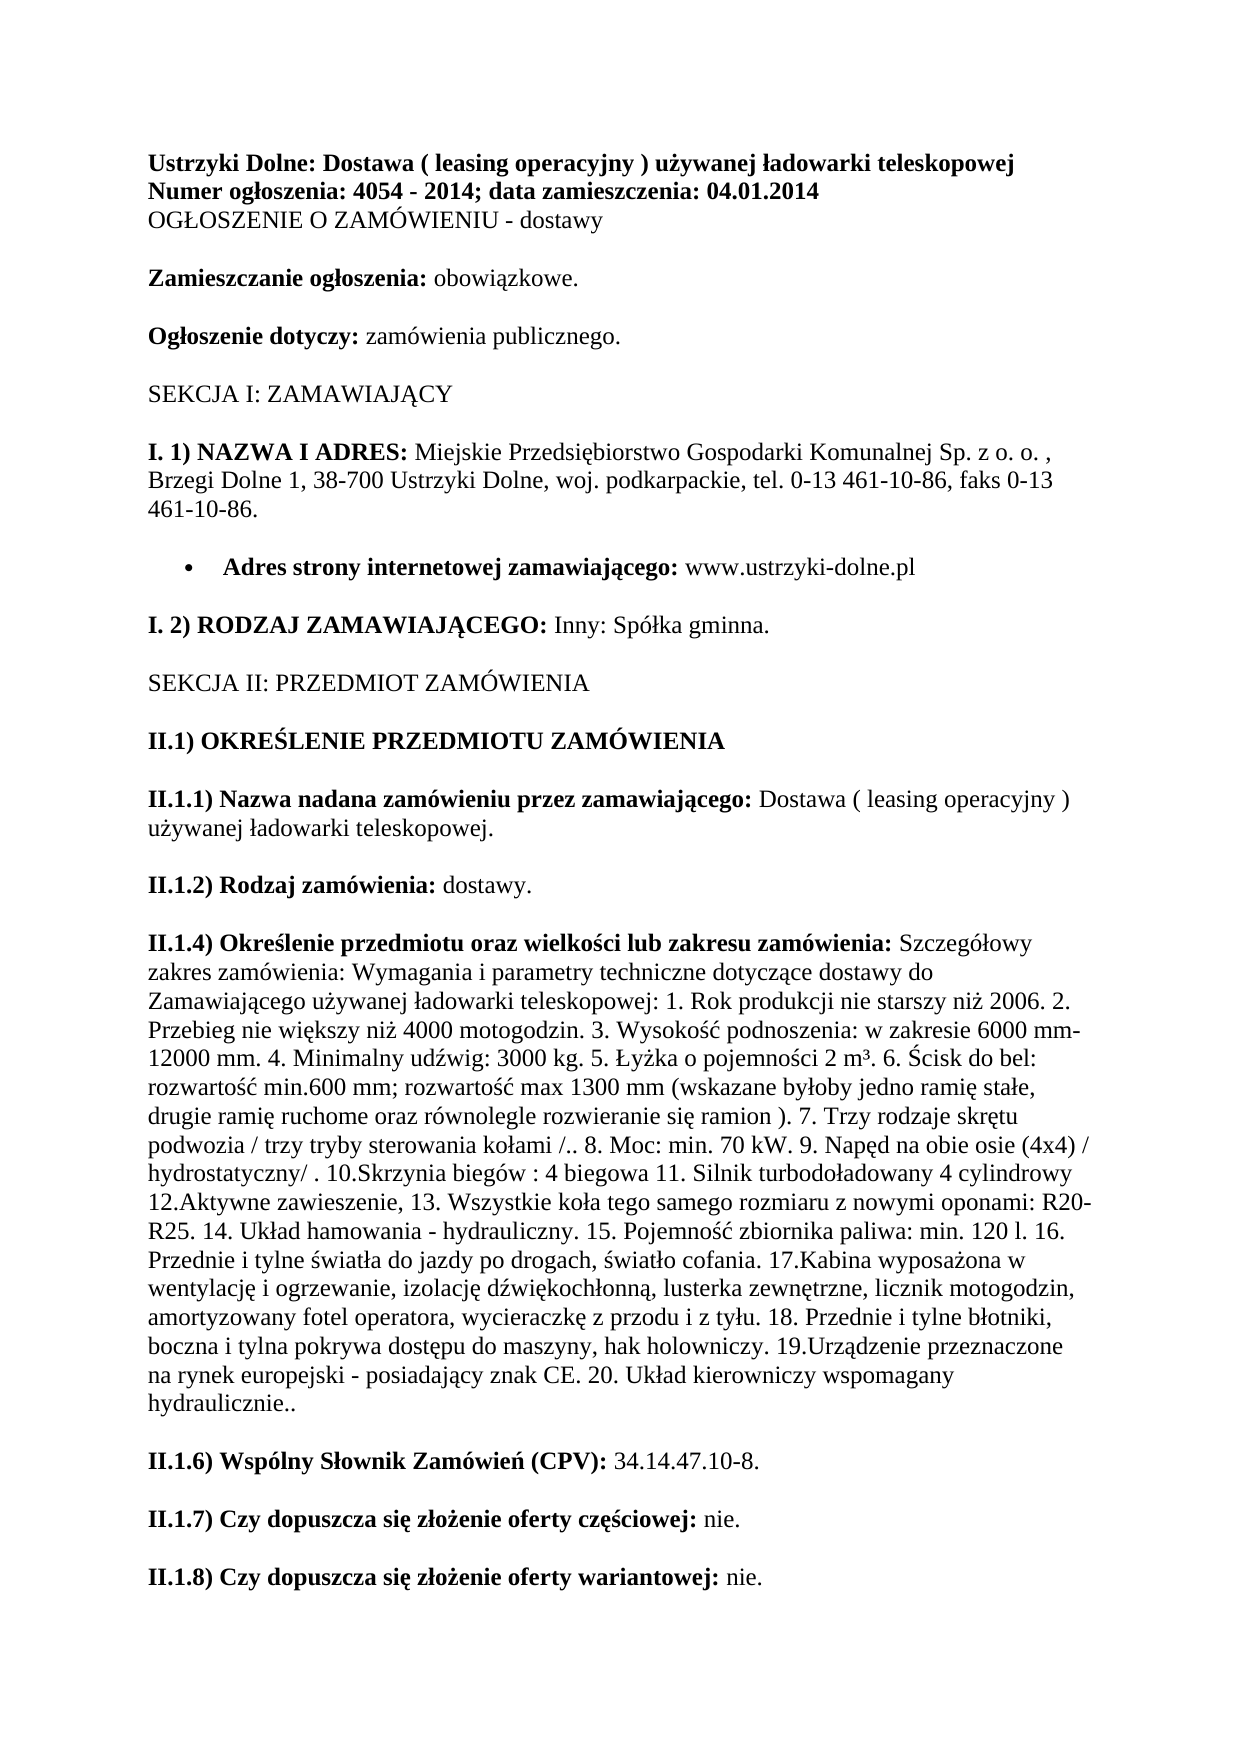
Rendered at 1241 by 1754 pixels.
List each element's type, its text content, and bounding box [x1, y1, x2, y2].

text Ogłoszenie dotyczy: zamówienia publicznego. [148, 321, 1093, 350]
text Ustrzyki Dolne: Dostawa ( leasing operacyjny ) używanej ładowarki teleskopowej Numer ogłoszenia: 4054 - 2014; data zamieszczenia: 04.01.2014 OGŁOSZENIE O ZAMÓWIENIU - dostawy [148, 148, 1093, 234]
text I. 1) NAZWA I ADRES: Miejskie Przedsiębiorstwo Gospodarki Komunalnej Sp. z o. o. , Brzegi Dolne 1, 38-700 Ustrzyki Dolne, woj. podkarpackie, tel. 0-13 461-10-86, faks 0-13 461-10-86. [148, 437, 1093, 523]
text I. 2) RODZAJ ZAMAWIAJĄCEGO: Inny: Spółka gminna. [148, 610, 1093, 639]
text II.1.6) Wspólny Słownik Zamówień (CPV): 34.14.47.10-8. [148, 1446, 1093, 1475]
text II.1.2) Rodzaj zamówienia: dostawy. [148, 871, 1093, 899]
text II.1.7) Czy dopuszcza się złożenie oferty częściowej: nie. [148, 1504, 1093, 1533]
text SEKCJA II: PRZEDMIOT ZAMÓWIENIA [148, 668, 1093, 697]
text Zamieszczanie ogłoszenia: obowiązkowe. [148, 263, 1093, 292]
text II.1) OKREŚLENIE PRZEDMIOTU ZAMÓWIENIA [148, 726, 1093, 755]
list Adres strony internetowej zamawiającego: www.ustrzyki-dolne.pl [185, 552, 1093, 581]
text II.1.8) Czy dopuszcza się złożenie oferty wariantowej: nie. [148, 1562, 1093, 1591]
text II.1.1) Nazwa nadana zamówieniu przez zamawiającego: Dostawa ( leasing operacyjny ) używanej ładowarki teleskopowej. [148, 784, 1093, 841]
text II.1.4) Określenie przedmiotu oraz wielkości lub zakresu zamówienia: Szczegółowy zakres zamówienia: Wymagania i parametry techniczne dotyczące dostawy do Zamawiającego używanej ładowarki teleskopowej: 1. Rok produkcji nie starszy niż 2006. 2. Przebieg nie większy niż 4000 motogodzin. 3. Wysokość podnoszenia: w zakresie 6000 mm-12000 mm. 4. Minimalny udźwig: 3000 kg. 5. Łyżka o pojemności 2 m³. 6. Ścisk do bel: rozwartość min.600 mm; rozwartość max 1300 mm (wskazane byłoby jedno ramię stałe, drugie ramię ruchome oraz równolegle rozwieranie się ramion ). 7. Trzy rodzaje skrętu podwozia / trzy tryby sterowania kołami /.. 8. Moc: min. 70 kW. 9. Napęd na obie osie (4x4) / hydrostatyczny/ . 10.Skrzynia biegów : 4 biegowa 11. Silnik turbodoładowany 4 cylindrowy 12.Aktywne zawieszenie, 13. Wszystkie koła tego samego rozmiaru z nowymi oponami: R20-R25. 14. Układ hamowania - hydrauliczny. 15. Pojemność zbiornika paliwa: min. 120 l. 16. Przednie i tylne światła do jazdy po drogach, światło cofania. 17.Kabina wyposażona w wentylację i ogrzewanie, izolację dźwiękochłonną, lusterka zewnętrzne, licznik motogodzin, amortyzowany fotel operatora, wycieraczkę z przodu i z tyłu. 18. Przednie i tylne błotniki, boczna i tylna pokrywa dostępu do maszyny, hak holowniczy. 19.Urządzenie przeznaczone na rynek europejski - posiadający znak CE. 20. Układ kierowniczy wspomagany hydraulicznie.. [148, 928, 1093, 1417]
text SEKCJA I: ZAMAWIAJĄCY [148, 379, 1093, 408]
